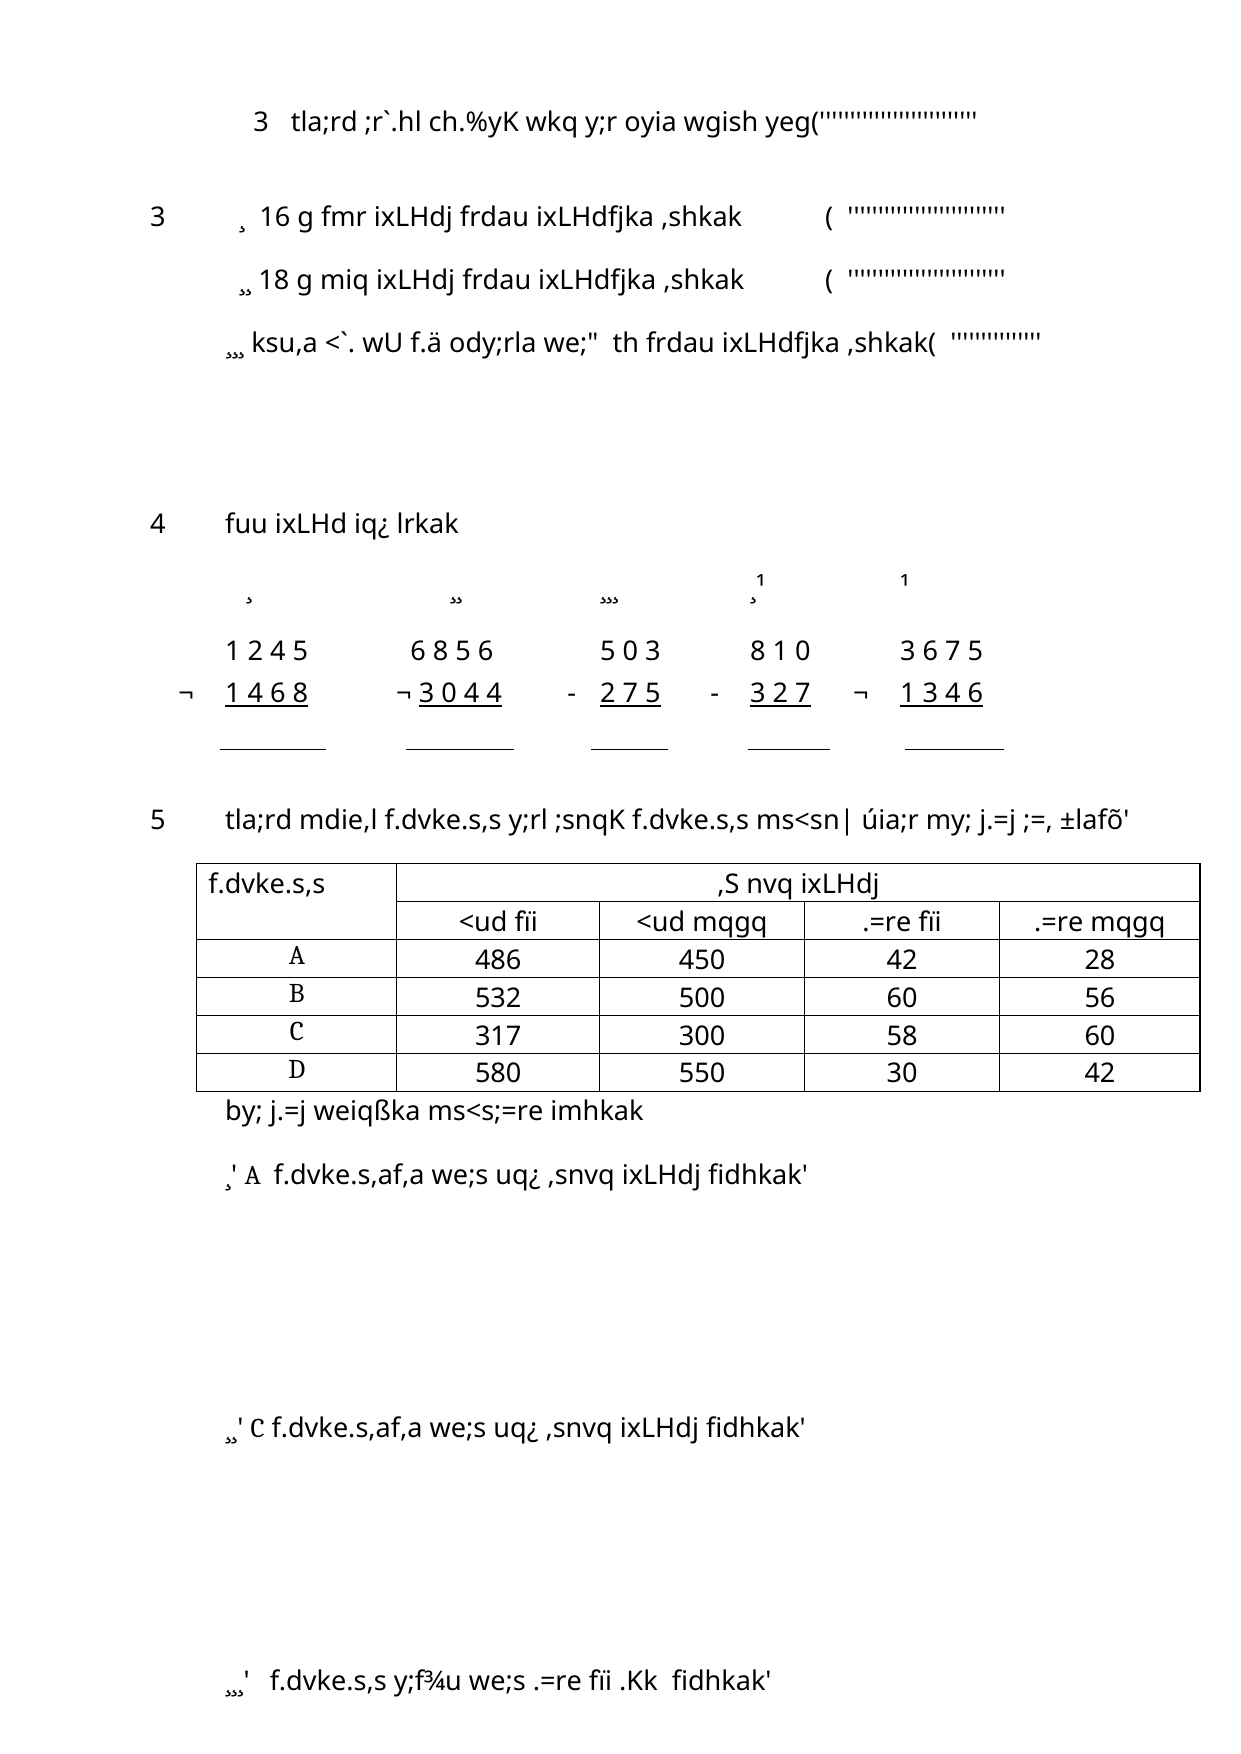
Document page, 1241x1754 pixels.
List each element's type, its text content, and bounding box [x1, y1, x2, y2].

table_cell 28 [1000, 940, 1199, 977]
table_cell 58 [805, 1016, 999, 1053]
table_cell 42 [805, 940, 999, 977]
table_cell 486 [397, 940, 599, 977]
table_cell 60 [805, 978, 999, 1015]
table_cell <ud fïi [397, 902, 599, 939]
table_cell .=re mqgq [1000, 902, 1199, 939]
table_cell 580 [397, 1054, 599, 1091]
text 1 2 4 5 6 8 5 6 5 0 3 8 1 0 3 6 7 5 [150, 631, 1156, 668]
text ¸¸¸ ksu,a <`. wU f.ä ody;rla we;" th frdau ixLHdfjka ,shkak( ''''''''''''''' [150, 324, 1156, 361]
table_cell B [197, 978, 396, 1015]
text ¸¸¸' f.dvke.s,s y;f¾u we;s .=re fïi .Kk fidhkak' [150, 1661, 1156, 1698]
table_cell A [197, 940, 396, 977]
table_cell C [197, 1016, 396, 1053]
table_cell D [197, 1054, 396, 1091]
table_cell 550 [600, 1054, 804, 1091]
table_header f.dvke.s,s [197, 864, 396, 939]
text 4 fuu ixLHd iq¿ lrkak [150, 505, 1156, 542]
text ¸¸' C f.dvke.s,af,a we;s uq¿ ,snvq ixLHdj fidhkak' [150, 1408, 1156, 1445]
text ¸¸ 18 g miq ixLHdj frdau ixLHdfjka ,shkak ( '''''''''''''''''''''''''' [150, 261, 1156, 298]
list tla;rd ;r`.hl ch.%yK wkq y;r oyia wgish yeg('''''''''''''''''''''''''' [253, 103, 1156, 140]
table_cell <ud mqgq [600, 902, 804, 939]
table_cell .=re fïi [805, 902, 999, 939]
text 5 tla;rd mdie,l f.dvke.s,s y;rl ;snqK f.dvke.s,s ms<sn| úia;r my; j.=j ;=, ±lafõ' [150, 800, 1156, 837]
text 3 ¸ 16 g fmr ixLHdj frdau ixLHdfjka ,shkak ( '''''''''''''''''''''''''' [150, 197, 1156, 234]
table_cell 42 [1000, 1054, 1199, 1091]
table_cell 56 [1000, 978, 1199, 1015]
text ¸ ¸¸ ¸¸¸ ¸¹ ¹ [150, 568, 1156, 605]
table_header ,S nvq ixLHdj [397, 864, 1199, 901]
table_cell 60 [1000, 1016, 1199, 1053]
text by; j.=j weiqßka ms<s;=re imhkak [150, 1092, 1156, 1129]
text ¬ 1 4 6 8 ¬ 3 0 4 4 - 2 7 5 - 3 2 7 ¬ 1 3 4 6 [150, 674, 1156, 711]
text ¸' A f.dvke.s,af,a we;s uq¿ ,snvq ixLHdj fidhkak' [150, 1155, 1156, 1192]
table_cell 500 [600, 978, 804, 1015]
table_cell 300 [600, 1016, 804, 1053]
table_cell 450 [600, 940, 804, 977]
table_cell 30 [805, 1054, 999, 1091]
table_cell 317 [397, 1016, 599, 1053]
table_cell 532 [397, 978, 599, 1015]
